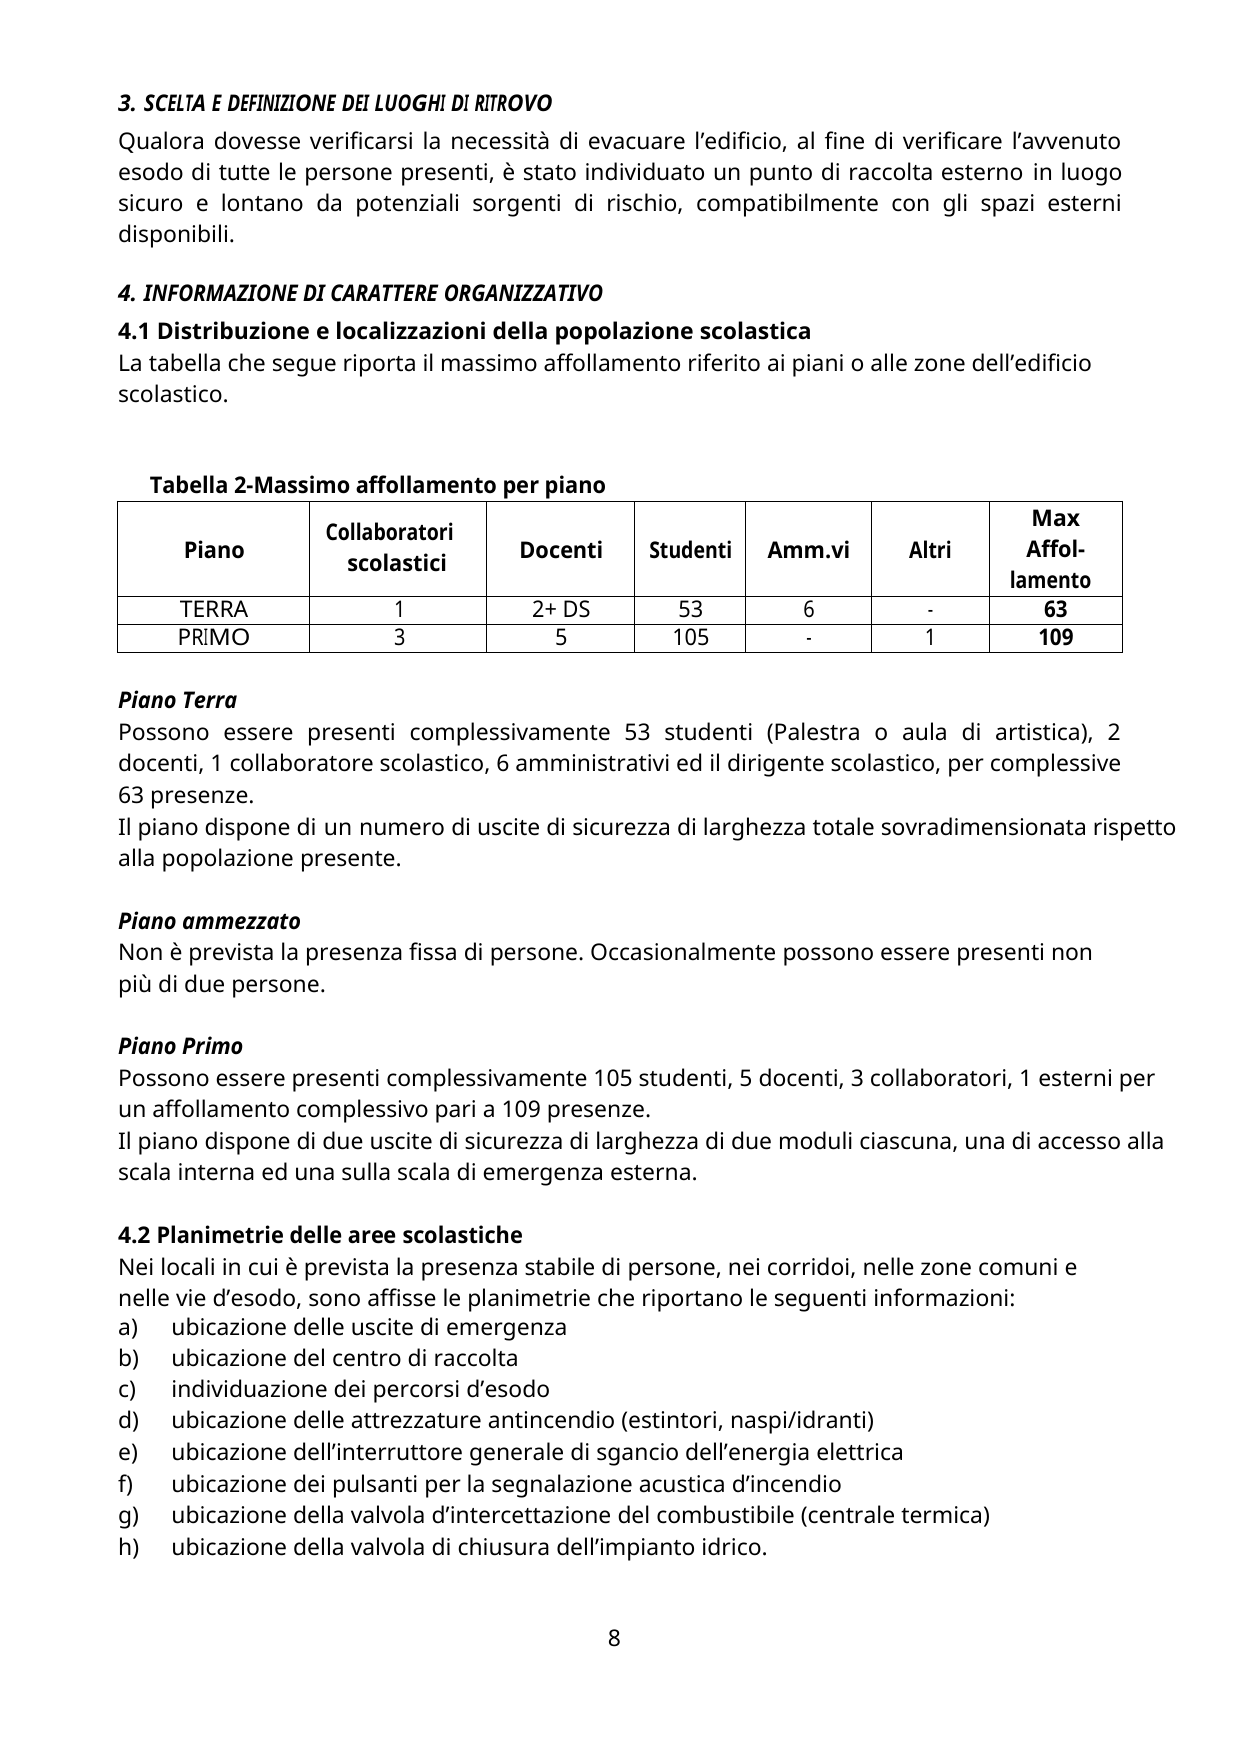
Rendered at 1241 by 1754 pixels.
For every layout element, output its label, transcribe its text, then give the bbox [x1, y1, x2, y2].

table_header Studenti [635, 502, 745, 596]
table_cell 53 [635, 597, 745, 624]
table_cell - [746, 625, 871, 652]
table_cell 109 [990, 625, 1122, 652]
table_cell 1 [872, 625, 989, 652]
list ubicazione della valvola di chiusura dell’impianto idrico. [118, 1531, 1186, 1562]
list ubicazione del centro di raccolta [118, 1341, 1186, 1373]
table_cell 3 [310, 625, 486, 652]
table_cell 63 [990, 597, 1122, 624]
list Distribuzione e localizzazioni della popolazione scolastica [118, 315, 1186, 346]
table_cell 6 [746, 597, 871, 624]
text Possono essere presenti complessivamente 105 studenti, 5 docenti, 3 collaboratori, 1 esterni per un affollamento complessivo pari a 109 presenze. [118, 1062, 1186, 1124]
list ubicazione dell’interruttore generale di sgancio dell’energia elettrica [118, 1436, 1186, 1467]
subtitle Tabella 2-Massimo affollamento per piano [149, 469, 1186, 501]
subtitle Piano Primo [118, 1030, 1186, 1061]
table_cell PRIMO [118, 625, 309, 652]
text Il piano dispone di un numero di uscite di sicurezza di larghezza totale sovradimensionata rispetto alla popolazione presente. [118, 810, 1186, 873]
list ubicazione dei pulsanti per la segnalazione acustica d’incendio [118, 1467, 1186, 1499]
table_cell 2+ DS [487, 597, 634, 624]
table_header Piano [118, 502, 309, 596]
list ubicazione delle uscite di emergenza [118, 1314, 1186, 1341]
subtitle Piano Terra [118, 684, 1186, 715]
table_header Altri [872, 502, 989, 596]
text Il piano dispone di due uscite di sicurezza di larghezza di due moduli ciascuna, una di accesso alla scala interna ed una sulla scala di emergenza esterna. [118, 1125, 1186, 1187]
list ubicazione delle attrezzature antincendio (estintori, naspi/idranti) [118, 1404, 1186, 1436]
subtitle Planimetrie delle aree scolastiche [118, 1219, 1186, 1251]
text Qualora dovesse verificarsi la necessità di evacuare l’edificio, al fine di verificare l’avvenuto esodo di tutte le persone presenti, è stato individuato un punto di raccolta esterno in luogo sicuro e lontano da potenziali sorgenti di rischio, compatibilmente con gli spazi esterni disponibili. [118, 125, 1122, 250]
table_cell - [872, 597, 989, 624]
table_cell 5 [487, 625, 634, 652]
text Nei locali in cui è prevista la presenza stabile di persone, nei corridoi, nelle zone comuni e nelle vie d’esodo, sono affisse le planimetrie che riportano le seguenti informazioni: [118, 1251, 1129, 1313]
text Non è prevista la presenza fissa di persone. Occasionalmente possono essere presenti non più di due persone. [118, 936, 1129, 999]
text La tabella che segue riporta il massimo affollamento riferito ai piani o alle zone dell’edificio scolastico. [118, 347, 1129, 409]
table_header Max Affol- lamento [990, 502, 1122, 596]
table_header Docenti [487, 502, 634, 596]
list individuazione dei percorsi d’esodo [118, 1373, 1186, 1404]
subtitle Piano ammezzato [118, 905, 1186, 936]
table_cell TERRA [118, 597, 309, 624]
subtitle INFORMAZIONE DI CARATTERE ORGANIZZATIVO [118, 277, 1186, 309]
table_header Collaboratori scolastici [310, 502, 486, 596]
table_header Amm.vi [746, 502, 871, 596]
list ubicazione della valvola d’intercettazione del combustibile (centrale termica) [118, 1499, 1186, 1530]
table_cell 105 [635, 625, 745, 652]
table_cell 1 [310, 597, 486, 624]
text Possono essere presenti complessivamente 53 studenti (Palestra o aula di artistica), 2 docenti, 1 collaboratore scolastico, 6 amministrativi ed il dirigente scolastico, per complessive 63 presenze. [118, 716, 1123, 810]
subtitle SCELTA E DEFINIZIONE DEI LUOGHI DI RITROVO [118, 87, 1186, 118]
